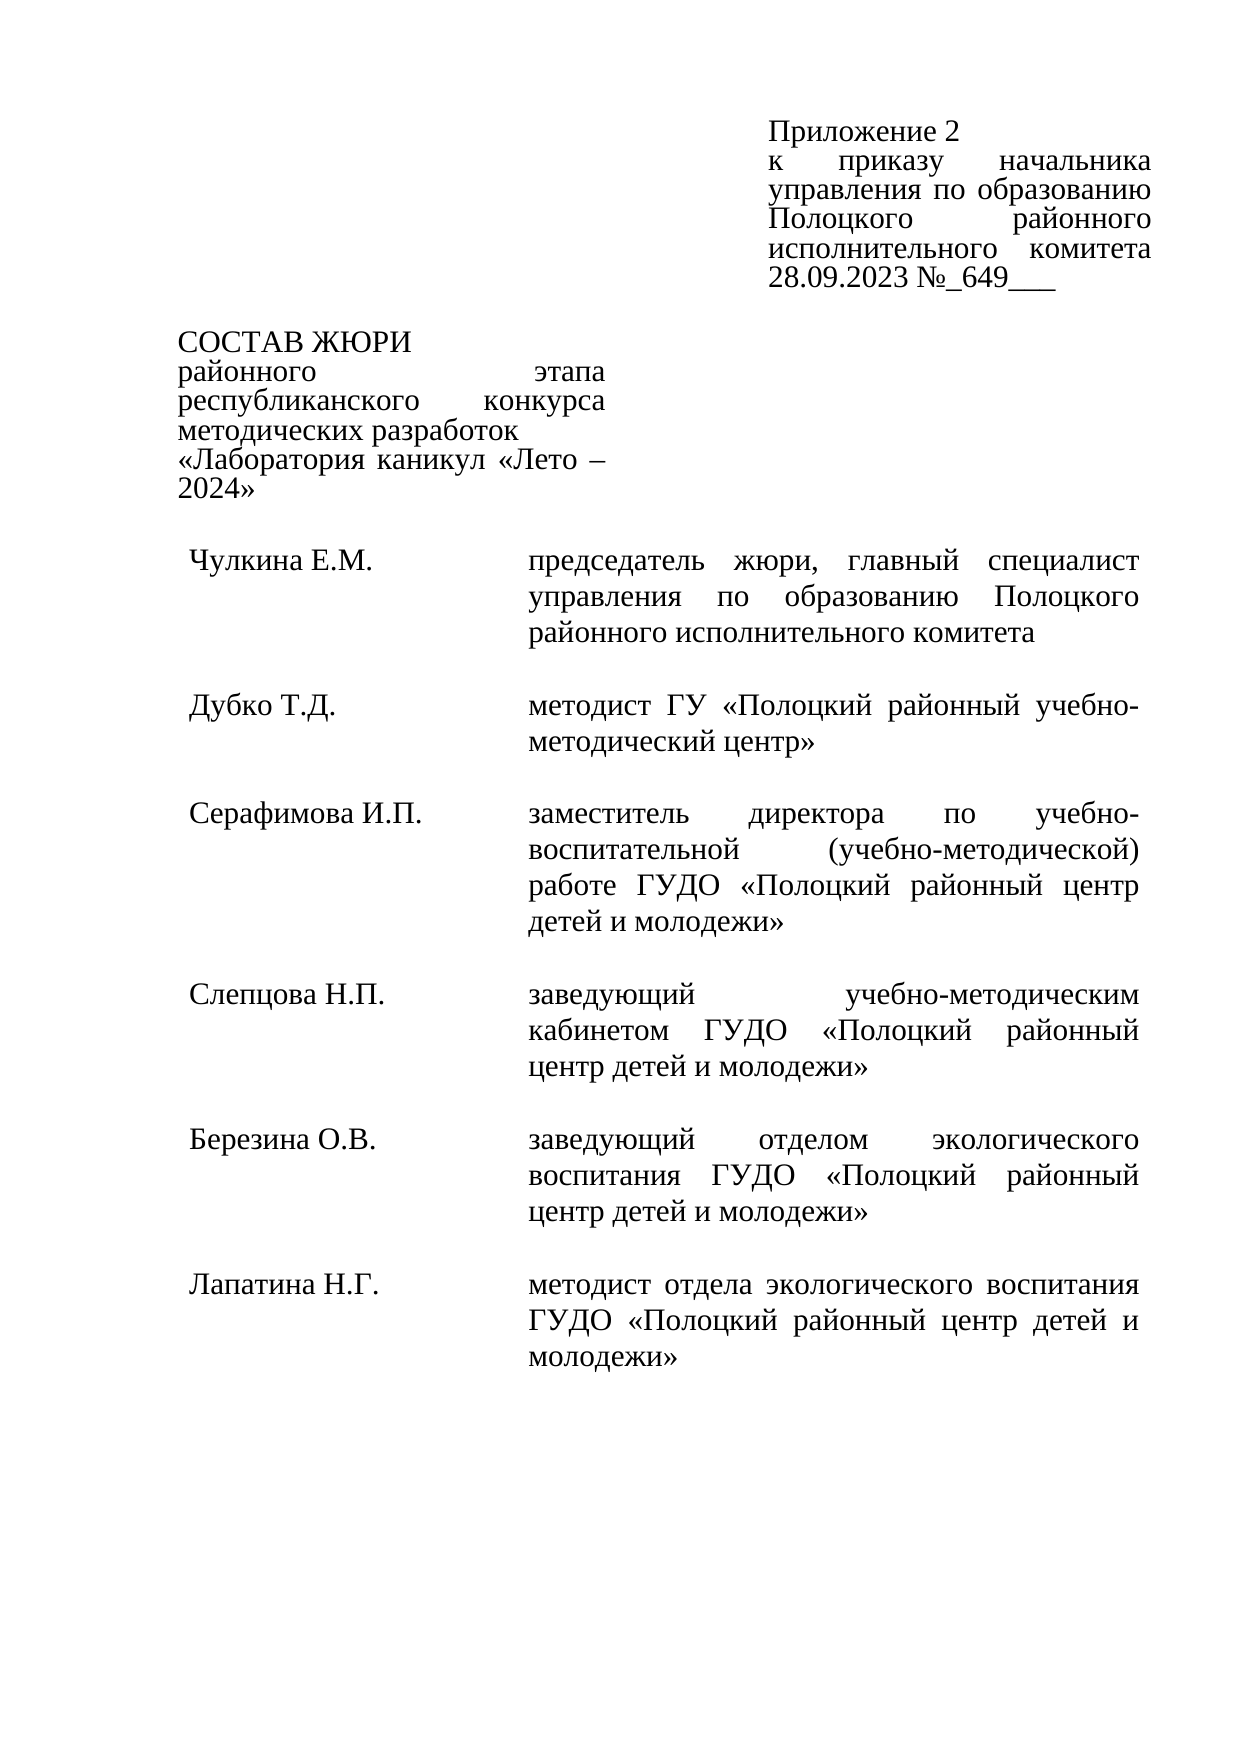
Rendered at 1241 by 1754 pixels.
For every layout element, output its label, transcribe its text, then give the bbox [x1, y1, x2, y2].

table_cell Серафимова И.П. [178, 795, 516, 974]
table_cell Слепцова Н.П. [178, 975, 516, 1119]
table_cell методист отдела экологического воспитания ГУДО «Полоцкий районный центр детей и молодежи» [517, 1265, 1151, 1373]
table_cell заместитель директора по учебно-воспитательной (учебно-методической) работе ГУДО «Полоцкий районный центр детей и молодежи» [517, 795, 1151, 974]
table_header председатель жюри, главный специалист управления по образованию Полоцкого районного исполнительного комитета [517, 541, 1151, 685]
table_cell заведующий учебно-методическим кабинетом ГУДО «Полоцкий районный центр детей и молодежи» [517, 975, 1151, 1119]
text районного этапа республиканского конкурса методических разработок [177, 358, 605, 446]
table_cell Лапатина Н.Г. [178, 1265, 516, 1373]
text «Лаборатория каникул «Лето – 2024» [177, 446, 605, 504]
table_cell Березина О.В. [178, 1120, 516, 1264]
table_cell заведующий отделом экологического воспитания ГУДО «Полоцкий районный центр детей и молодежи» [517, 1120, 1151, 1264]
table_cell методист ГУ «Полоцкий районный учебно-методический центр» [517, 686, 1151, 794]
text Приложение 2 [768, 118, 1152, 147]
text к приказу начальника управления по образованию Полоцкого районного исполнительного комитета 28.09.2023 №_649___ [768, 147, 1152, 293]
table_header Чулкина Е.М. [178, 541, 516, 685]
table_cell Дубко Т.Д. [178, 686, 516, 794]
text СОСТАВ ЖЮРИ [177, 329, 605, 358]
